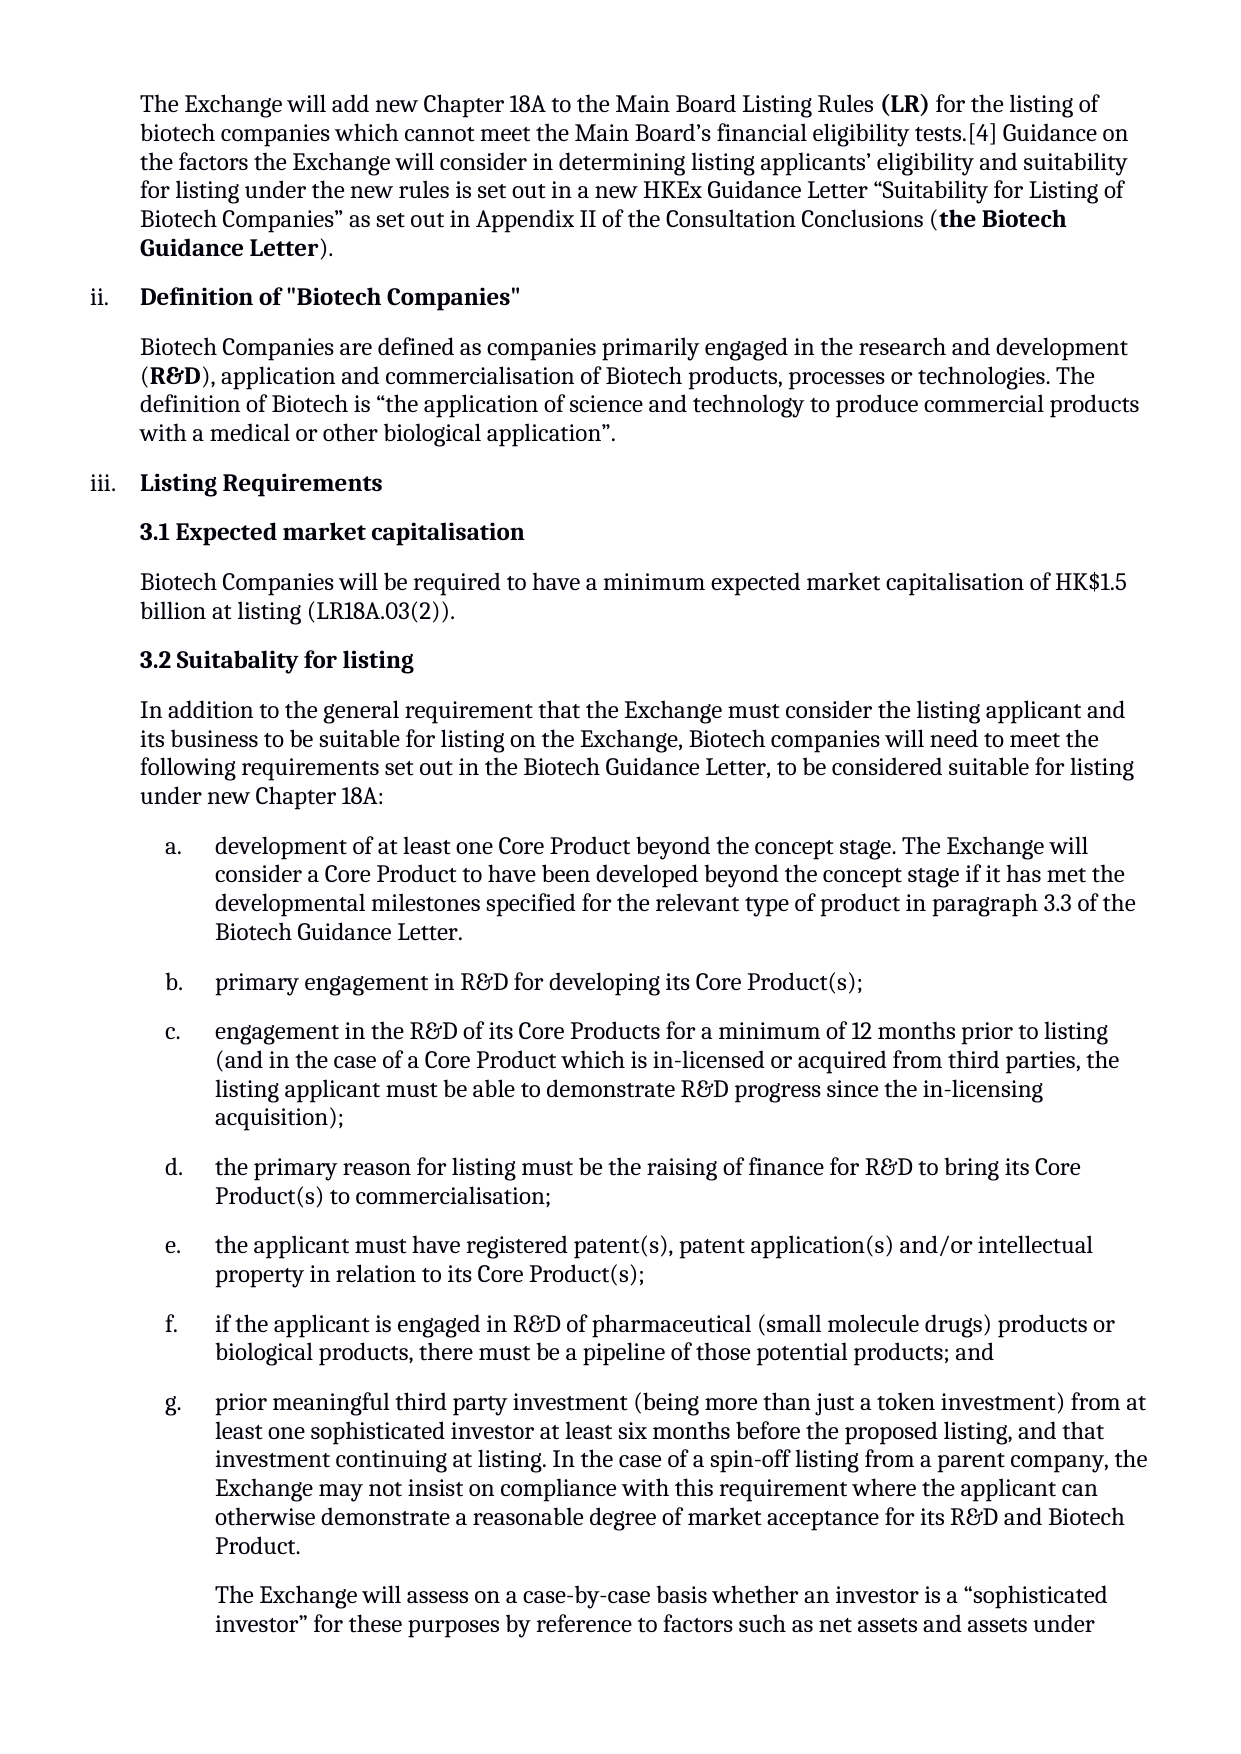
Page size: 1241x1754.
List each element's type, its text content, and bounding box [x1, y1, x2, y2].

list Listing Requirements [90, 469, 1150, 497]
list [165, 1581, 1150, 1639]
list primary engagement in R&D for developing its Core Product(s); [165, 967, 1150, 996]
list 3.1 Expected market capitalisation [90, 518, 1150, 547]
list the primary reason for listing must be the raising of finance for R&D to bring its Core Product(s) to commercialisation; [165, 1153, 1150, 1210]
list The Exchange will add new Chapter 18A to the Main Board Listing Rules (LR) for the listing of biotech companies which cannot meet the Main Board’s financial eligibility tests.[4] Guidance on the factors the Exchange will consider in determining listing applicants’ eligibility and suitability for listing under the new rules is set out in a new HKEx Guidance Letter “Suitability for Listing of Biotech Companies” as set out in Appendix II of the Consultation Conclusions (the Biotech Guidance Letter). [90, 90, 1150, 262]
list engagement in the R&D of its Core Products for a minimum of 12 months prior to listing (and in the case of a Core Product which is in-licensed or acquired from third parties, the listing applicant must be able to demonstrate R&D progress since the in-licensing acquisition); [165, 1017, 1150, 1132]
list In addition to the general requirement that the Exchange must consider the listing applicant and its business to be suitable for listing on the Exchange, Biotech companies will need to meet the following requirements set out in the Biotech Guidance Letter, to be considered suitable for listing under new Chapter 18A: [90, 696, 1150, 811]
list the applicant must have registered patent(s), patent application(s) and/or intellectual property in relation to its Core Product(s); [165, 1231, 1150, 1289]
list if the applicant is engaged in R&D of pharmaceutical (small molecule drugs) products or biological products, there must be a pipeline of those potential products; and [165, 1309, 1150, 1367]
list Biotech Companies are defined as companies primarily engaged in the research and development (R&D), application and commercialisation of Biotech products, processes or technologies. The definition of Biotech is “the application of science and technology to produce commercial products with a medical or other biological application”. [90, 333, 1150, 448]
list 3.2 Suitabality for listing [90, 646, 1150, 675]
list Biotech Companies will be required to have a minimum expected market capitalisation of HK$1.5 billion at listing (LR18A.03(2)). [90, 568, 1150, 625]
list Definition of "Biotech Companies" [90, 283, 1150, 312]
list development of at least one Core Product beyond the concept stage. The Exchange will consider a Core Product to have been developed beyond the concept stage if it has met the developmental milestones specified for the relevant type of product in paragraph 3.3 of the Biotech Guidance Letter. [165, 832, 1150, 947]
list prior meaningful third party investment (being more than just a token investment) from at least one sophisticated investor at least six months before the proposed listing, and that investment continuing at listing. In the case of a spin-off listing from a parent company, the Exchange may not insist on compliance with this requirement where the applicant can otherwise demonstrate a reasonable degree of market acceptance for its R&D and Biotech Product. [165, 1388, 1150, 1560]
